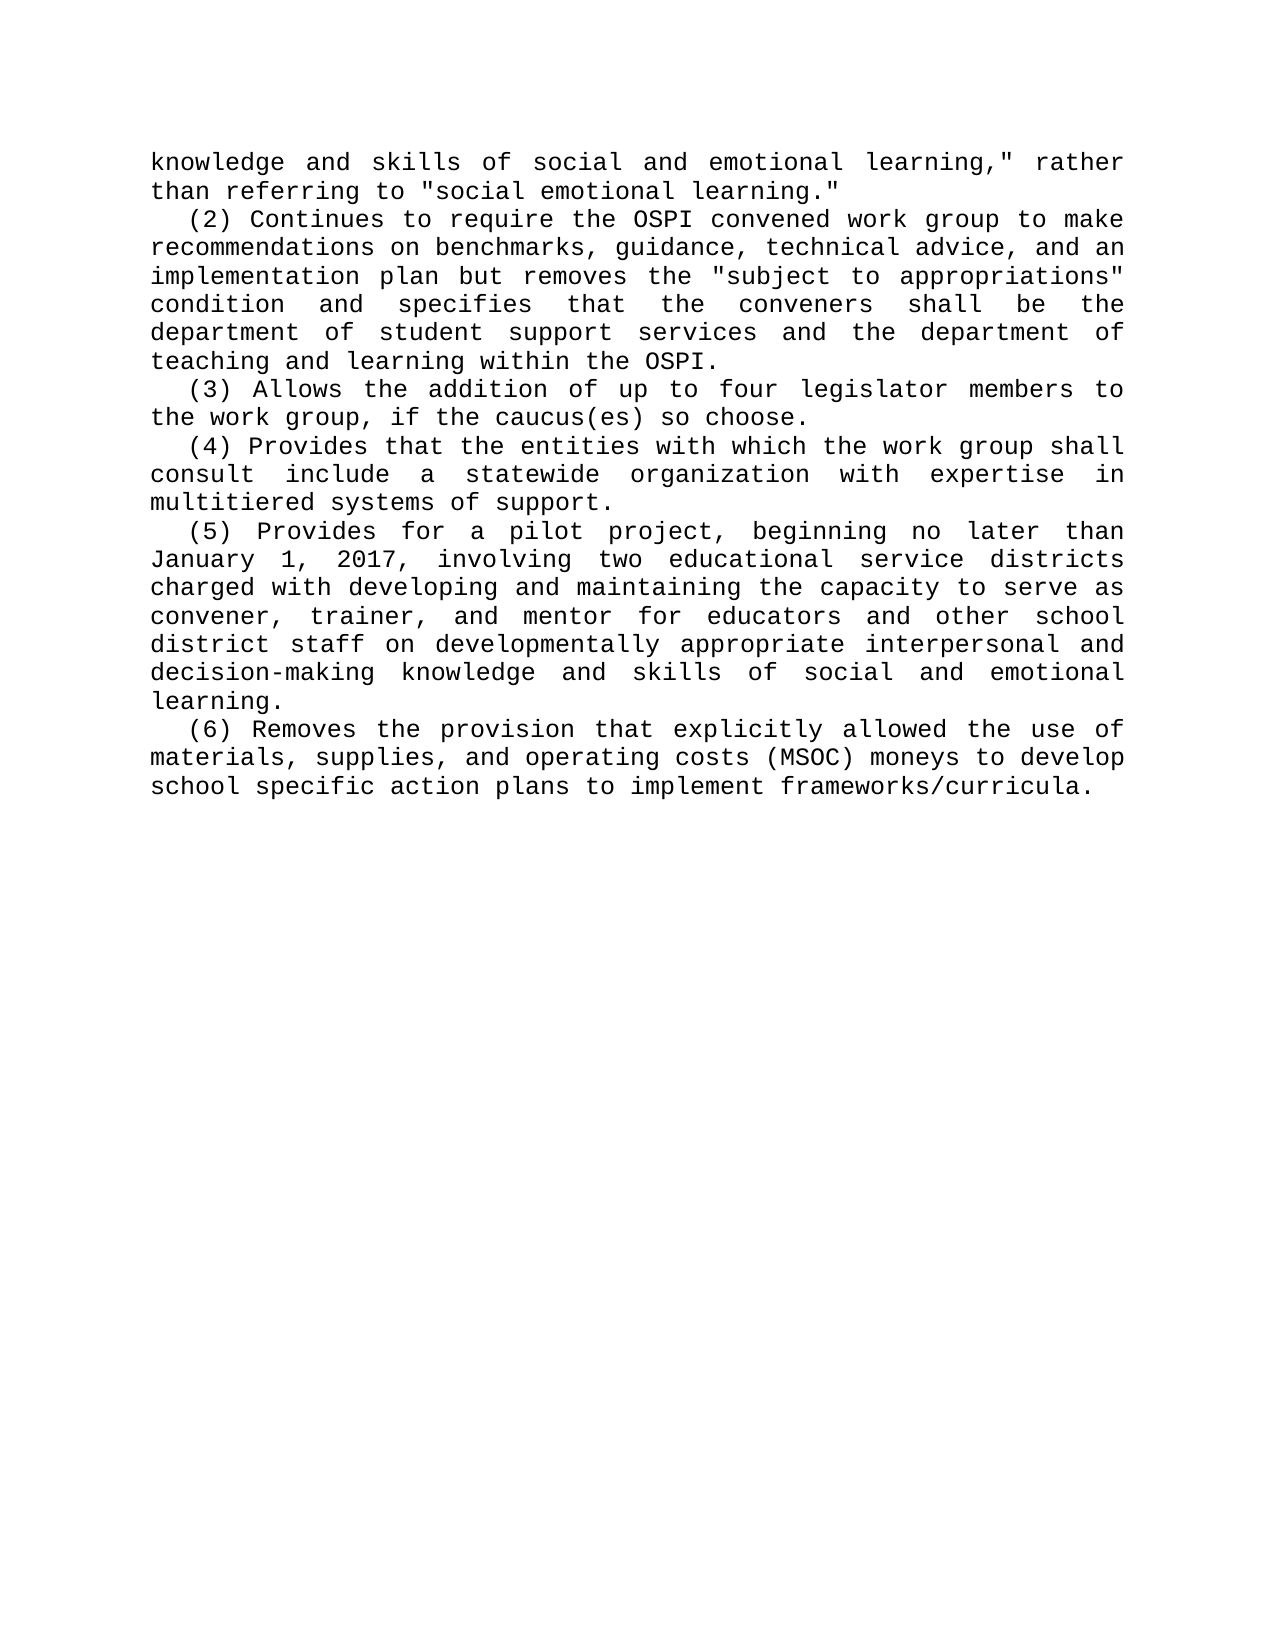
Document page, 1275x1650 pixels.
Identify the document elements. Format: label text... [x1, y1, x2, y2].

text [150, 150, 1125, 207]
text (3) Allows the addition of up to four legislator members to the work group, if the caucus(es) so choose. [150, 377, 1125, 433]
text (6) Removes the provision that explicitly allowed the use of materials, supplies, and operating costs (MSOC) moneys to develop school specific action plans to implement frameworks/curricula. [150, 717, 1125, 802]
text (4) Provides that the entities with which the work group shall consult include a statewide organization with expertise in multitiered systems of support. [150, 433, 1125, 518]
text (2) Continues to require the OSPI convened work group to make recommendations on benchmarks, guidance, technical advice, and an implementation plan but removes the "subject to appropriations" condition and specifies that the conveners shall be the department of student support services and the department of teaching and learning within the OSPI. [150, 207, 1125, 377]
text (5) Provides for a pilot project, beginning no later than January 1, 2017, involving two educational service districts charged with developing and maintaining the capacity to serve as convener, trainer, and mentor for educators and other school district staff on developmentally appropriate interpersonal and decision-making knowledge and skills of social and emotional learning. [150, 518, 1125, 717]
